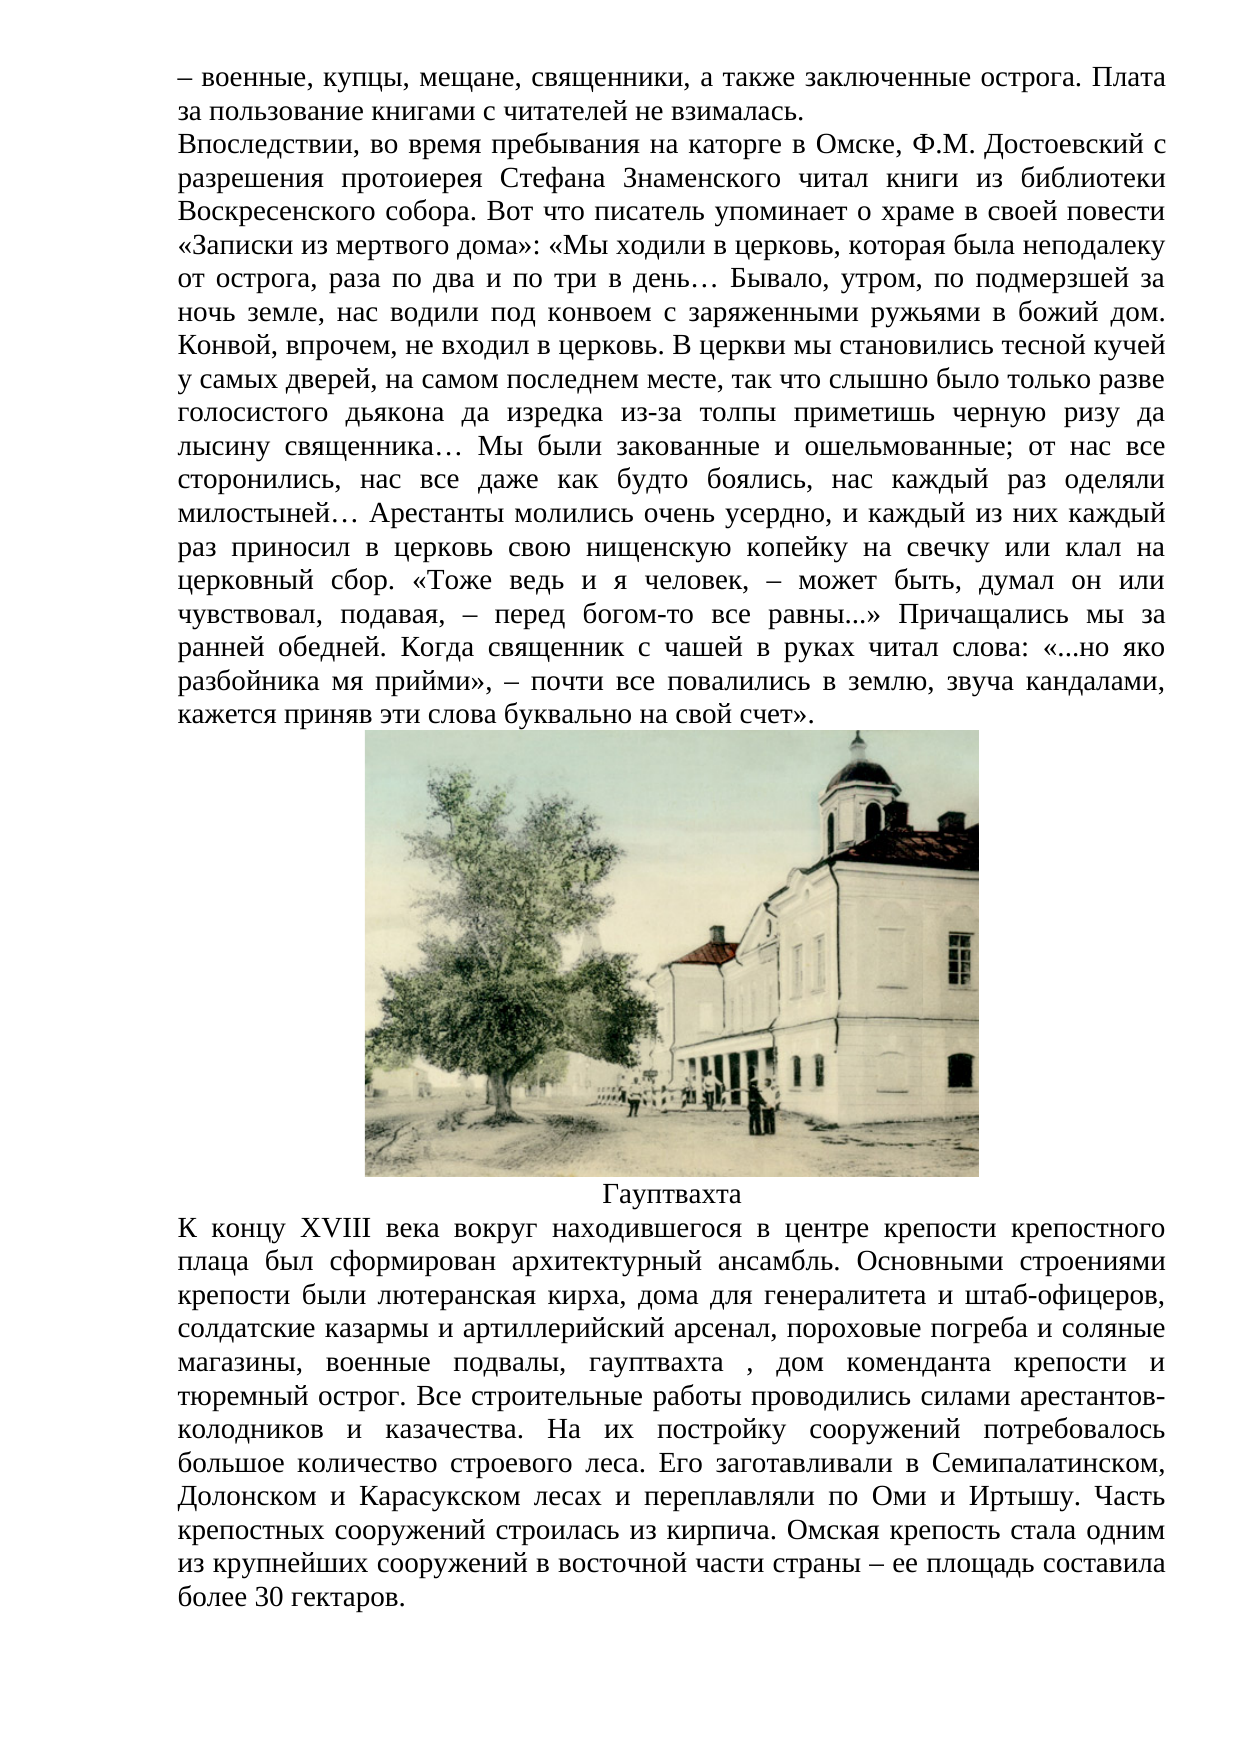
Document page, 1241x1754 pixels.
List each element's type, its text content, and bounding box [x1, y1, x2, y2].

text Гауптвахта [177, 1176, 1167, 1210]
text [177, 59, 1167, 126]
picture [364, 730, 979, 1177]
text К концу XVIII века вокруг находившегося в центре крепости крепостного плаца был сформирован архитектурный ансамбль. Основными строениями крепости были лютеранская кирха, дома для генералитета и штаб-офицеров, солдатские казармы и артиллерийский арсенал, пороховые погреба и соляные магазины, военные подвалы, гауптвахта , дом коменданта крепости и тюремный острог. Все строительные работы проводились силами арестантов-колодников и казачества. На их постройку сооружений потребовалось большое количество строевого леса. Его заготавливали в Семипалатинском, Долонском и Карасукском лесах и переплавляли по Оми и Иртышу. Часть крепостных сооружений строилась из кирпича. Омская крепость стала одним из крупнейших сооружений в восточной части страны – ее площадь составила более 30 гектаров. [177, 1210, 1167, 1612]
text Впоследствии, во время пребывания на каторге в Омске, Ф.М. Достоевский с разрешения протоиерея Стефана Знаменского читал книги из библиотеки Воскресенского собора. Вот что писатель упоминает о храме в своей повести «Записки из мертвого дома»: «Мы ходили в церковь, которая была неподалеку от острога, раза по два и по три в день… Бывало, утром, по подмерзшей за ночь земле, нас водили под конвоем с заряженными ружьями в божий дом. Конвой, впрочем, не входил в церковь. В церкви мы становились тесной кучей у самых дверей, на самом последнем месте, так что слышно было только разве голосистого дьякона да изредка из-за толпы приметишь черную ризу да лысину священника… Мы были закованные и ошельмованные; от нас все сторонились, нас все даже как будто боялись, нас каждый раз оделяли милостыней… Арестанты молились очень усердно, и каждый из них каждый раз приносил в церковь свою нищенскую копейку на свечку или клал на церковный сбор. «Тоже ведь и я человек, – может быть, думал он или чувствовал, подавая, – перед богом-то все равны...» Причащались мы за ранней обедней. Когда священник с чашей в руках читал слова: «...но яко разбойника мя прийми», – почти все повалились в землю, звуча кандалами, кажется приняв эти слова буквально на свой счет». [177, 126, 1167, 730]
